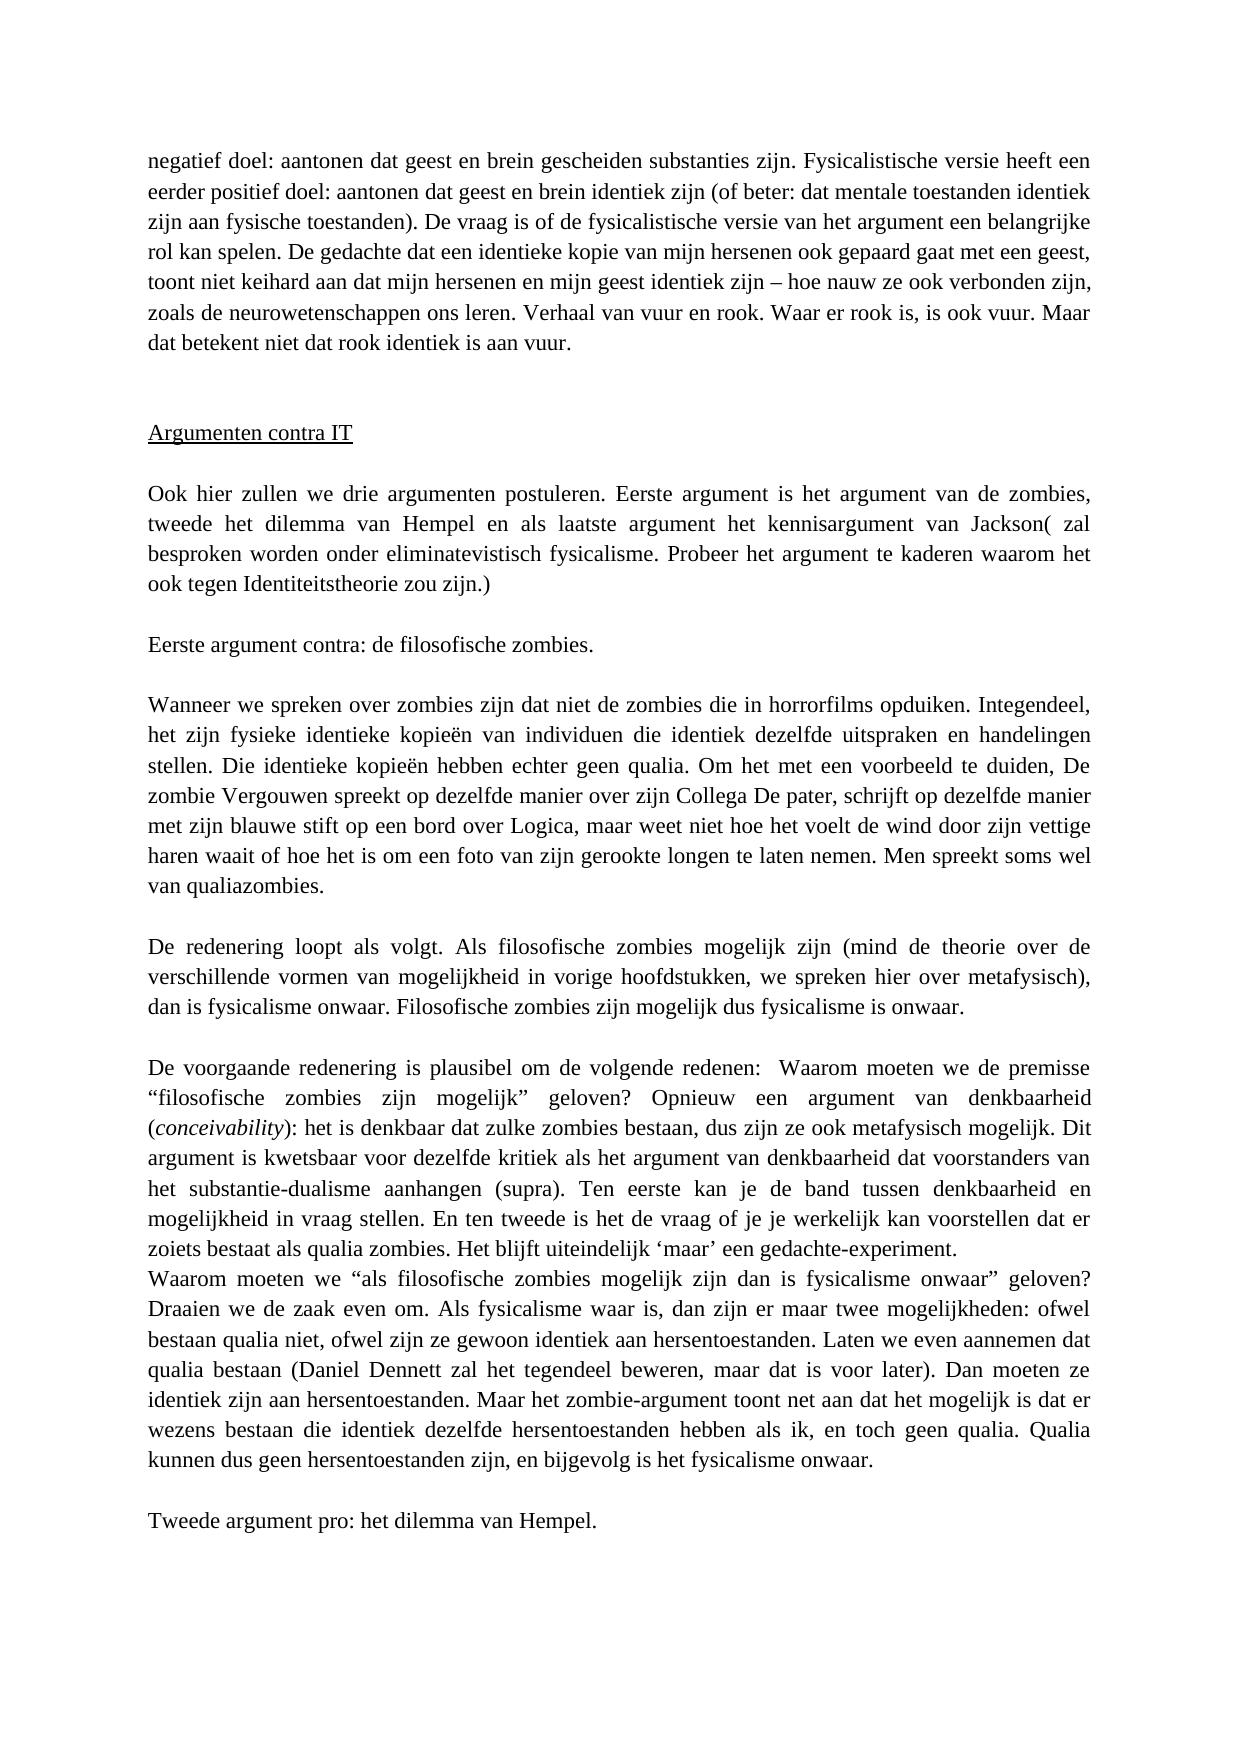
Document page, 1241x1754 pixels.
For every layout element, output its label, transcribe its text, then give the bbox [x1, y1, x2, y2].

text Ook hier zullen we drie argumenten postuleren. Eerste argument is het argument van de zombies, tweede het dilemma van Hempel en als laatste argument het kennisargument van Jackson( zal besproken worden onder eliminatevistisch fysicalisme. Probeer het argument te kaderen waarom het ook tegen Identiteitstheorie zou zijn.) [148, 480, 1093, 597]
text Waarom moeten we “als filosofische zombies mogelijk zijn dan is fysicalisme onwaar” geloven? Draaien we de zaak even om. Als fysicalisme waar is, dan zijn er maar twee mogelijkheden: ofwel bestaan qualia niet, ofwel zijn ze gewoon identiek aan hersentoestanden. Laten we even aannemen dat qualia bestaan (Daniel Dennett zal het tegendeel beweren, maar dat is voor later). Dan moeten ze identiek zijn aan hersentoestanden. Maar het zombie-argument toont net aan dat het mogelijk is dat er wezens bestaan die identiek dezelfde hersentoestanden hebben als ik, en toch geen qualia. Qualia kunnen dus geen hersentoestanden zijn, en bijgevolg is het fysicalisme onwaar. [148, 1265, 1093, 1473]
text Tweede argument pro: het dilemma van Hempel. [148, 1507, 1093, 1533]
text De redenering loopt als volgt. Als filosofische zombies mogelijk zijn (mind de theorie over de verschillende vormen van mogelijkheid in vorige hoofdstukken, we spreken hier over metafysisch), dan is fysicalisme onwaar. Filosofische zombies zijn mogelijk dus fysicalisme is onwaar. [148, 933, 1093, 1020]
text De voorgaande redenering is plausibel om de volgende redenen: Waarom moeten we de premisse “filosofische zombies zijn mogelijk” geloven? Opnieuw een argument van denkbaarheid (conceivability): het is denkbaar dat zulke zombies bestaan, dus zijn ze ook metafysisch mogelijk. Dit argument is kwetsbaar voor dezelfde kritiek als het argument van denkbaarheid dat voorstanders van het substantie-dualisme aanhangen (supra). Ten eerste kan je de band tussen denkbaarheid en mogelijkheid in vraag stellen. En ten tweede is het de vraag of je je werkelijk kan voorstellen dat er zoiets bestaat als qualia zombies. Het blijft uiteindelijk ‘maar’ een gedachte-experiment. [148, 1054, 1093, 1261]
text Argumenten contra IT [148, 419, 1093, 446]
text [148, 148, 1093, 355]
text Eerste argument contra: de filosofische zombies. [148, 631, 1093, 657]
text Wanneer we spreken over zombies zijn dat niet de zombies die in horrorfilms opduiken. Integendeel, het zijn fysieke identieke kopieën van individuen die identiek dezelfde uitspraken en handelingen stellen. Die identieke kopieën hebben echter geen qualia. Om het met een voorbeeld te duiden, De zombie Vergouwen spreekt op dezelfde manier over zijn Collega De pater, schrijft op dezelfde manier met zijn blauwe stift op een bord over Logica, maar weet niet hoe het voelt de wind door zijn vettige haren waait of hoe het is om een foto van zijn gerookte longen te laten nemen. Men spreekt soms wel van qualiazombies. [148, 691, 1093, 899]
